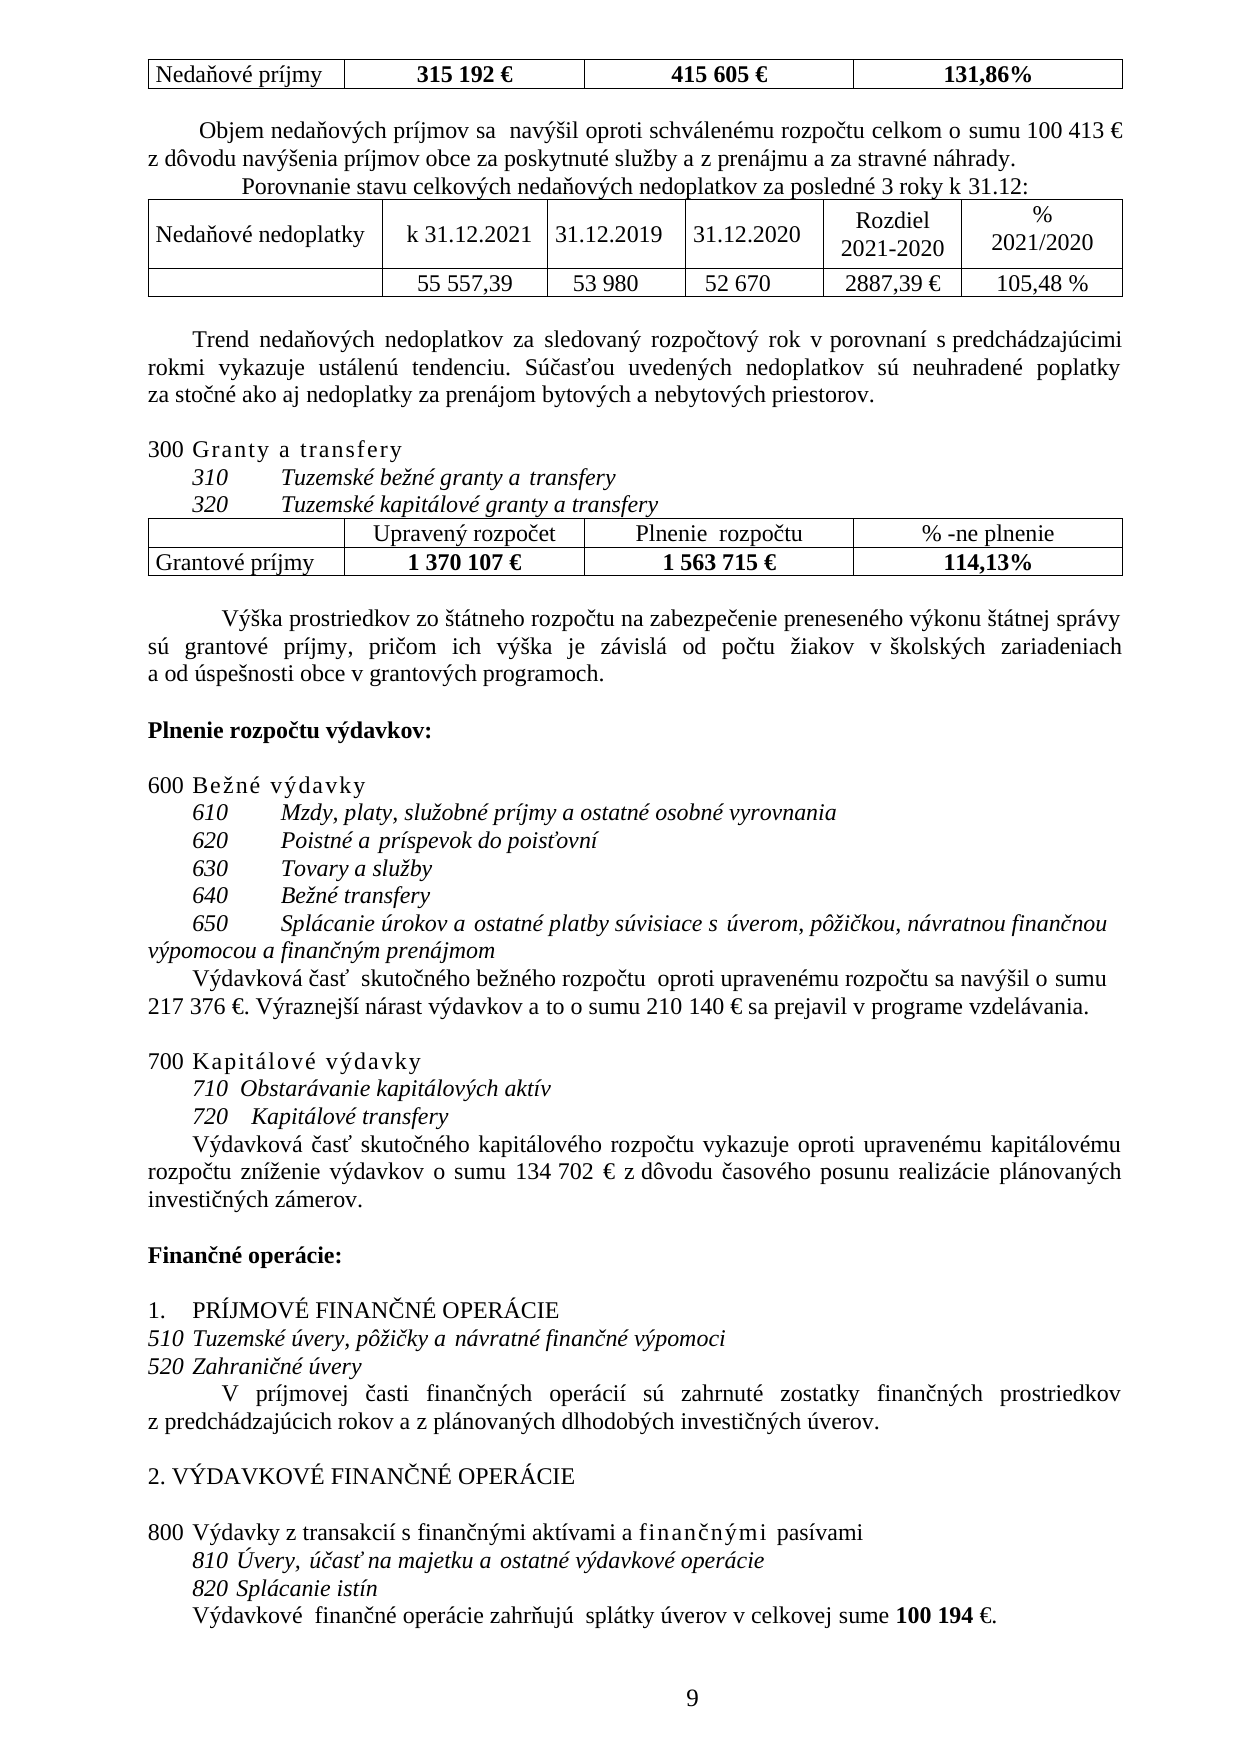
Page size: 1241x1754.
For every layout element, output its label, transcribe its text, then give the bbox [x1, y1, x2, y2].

text 650 Splácanie úrokov a ostatné platby súvisiace s úverom, pôžičkou, návratnou finančnou výpomocou a finančným prenájmom [148, 909, 1122, 964]
text Trend nedaňových nedoplatkov za sledovaný rozpočtový rok v porovnaní s predchádzajúcimi rokmi vykazuje ustálenú tendenciu. Súčasťou uvedených nedoplatkov sú neuhradené poplatky za stočné ako aj nedoplatky za prenájom bytových a nebytových priestorov. [148, 325, 1122, 408]
table_header 31.12.2020 [686, 200, 823, 268]
text Finančné operácie: [148, 1241, 1122, 1269]
text 820 Splácanie istín [148, 1574, 1122, 1601]
text 710 Obstarávanie kapitálových aktív [148, 1074, 1122, 1102]
table_header Rozdiel 2021-2020 [824, 200, 961, 268]
table_cell 52 670 [686, 269, 823, 296]
table_cell 1 370 107 € [345, 548, 584, 575]
text 800 Výdavky z transakcií s finančnými aktívami a finančnými pasívami [148, 1518, 1122, 1546]
table_header [149, 519, 344, 547]
table_cell 114,13% [854, 548, 1122, 575]
text 520 Zahraničné úvery [148, 1352, 1122, 1379]
text 700 Kapitálové výdavky [148, 1047, 1122, 1074]
text 1. Príjmové FINANČNÉ operácie [148, 1296, 1122, 1324]
text Výška prostriedkov zo štátneho rozpočtu na zabezpečenie preneseného výkonu štátnej správy sú grantové príjmy, pričom ich výška je závislá od počtu žiakov v školských zariadeniach a od úspešnosti obce v grantových programoch. [148, 604, 1122, 687]
table_cell [149, 269, 382, 296]
text 510 Tuzemské úvery, pôžičky a návratné finančné výpomoci [148, 1324, 1122, 1352]
text 620 Poistné a príspevok do poisťovní [148, 826, 1122, 854]
text 630 Tovary a služby [148, 854, 1122, 881]
text 640 Bežné transfery [148, 881, 1122, 909]
list Porovnanie stavu celkových nedaňových nedoplatkov za posledné 3 roky k 31.12: [148, 172, 1122, 199]
text Výdavkové finančné operácie zahrňujú splátky úverov v celkovej sume 100 194 €. [148, 1601, 1122, 1629]
table_cell 53 980 [548, 269, 685, 296]
table_cell Nedaňové príjmy [149, 60, 344, 88]
table_header % -ne plnenie [854, 519, 1122, 547]
text Výdavková časť skutočného kapitálového rozpočtu vykazuje oproti upravenému kapitálovému rozpočtu zníženie výdavkov o sumu 134 702 € z dôvodu časového posunu realizácie plánovaných investičných zámerov. [148, 1130, 1122, 1212]
text 310 Tuzemské bežné granty a transfery [148, 463, 1122, 491]
text Plnenie rozpočtu výdavkov: [148, 716, 1122, 743]
table_header Plnenie rozpočtu [585, 519, 853, 547]
text 2. VÝDAVKOVÉ FINANČNÉ OPERÁCIE [148, 1462, 1122, 1490]
table_cell 315 192 € [345, 60, 584, 88]
text Výdavková časť skutočného bežného rozpočtu oproti upravenému rozpočtu sa navýšil o sumu 217 376 €. Výraznejší nárast výdavkov a to o sumu 210 140 € sa prejavil v programe vzdelávania. [148, 964, 1122, 1019]
table_cell 131,86% [854, 60, 1122, 88]
table_header 31.12.2019 [548, 200, 685, 268]
text V príjmovej časti finančných operácií sú zahrnuté zostatky finančných prostriedkov z predchádzajúcich rokov a z plánovaných dlhodobých investičných úverov. [148, 1379, 1122, 1434]
text Objem nedaňových príjmov sa navýšil oproti schválenému rozpočtu celkom o sumu 100 413 € z dôvodu navýšenia príjmov obce za poskytnuté služby a z prenájmu a za stravné náhrady. [148, 116, 1122, 172]
table_cell 2887,39 € [824, 269, 961, 296]
text 600 Bežné výdavky [148, 771, 1122, 798]
table_header k 31.12.2021 [383, 200, 547, 268]
text 610 Mzdy, platy, služobné príjmy a ostatné osobné vyrovnania [148, 798, 1122, 826]
table_cell Grantové príjmy [149, 548, 344, 575]
text 810 Úvery, účasť na majetku a ostatné výdavkové operácie [148, 1546, 1122, 1574]
text 320 Tuzemské kapitálové granty a transfery [148, 491, 1122, 518]
text 720 Kapitálové transfery [148, 1102, 1122, 1130]
table_header Upravený rozpočet [345, 519, 584, 547]
table_header Nedaňové nedoplatky [149, 200, 382, 268]
table_cell 1 563 715 € [585, 548, 853, 575]
table_cell 105,48 % [962, 269, 1122, 296]
text 300 Granty a transfery [148, 435, 1122, 463]
table_cell 55 557,39 [383, 269, 547, 296]
table_cell 415 605 € [585, 60, 853, 88]
table_header % 2021/2020 [962, 200, 1122, 268]
